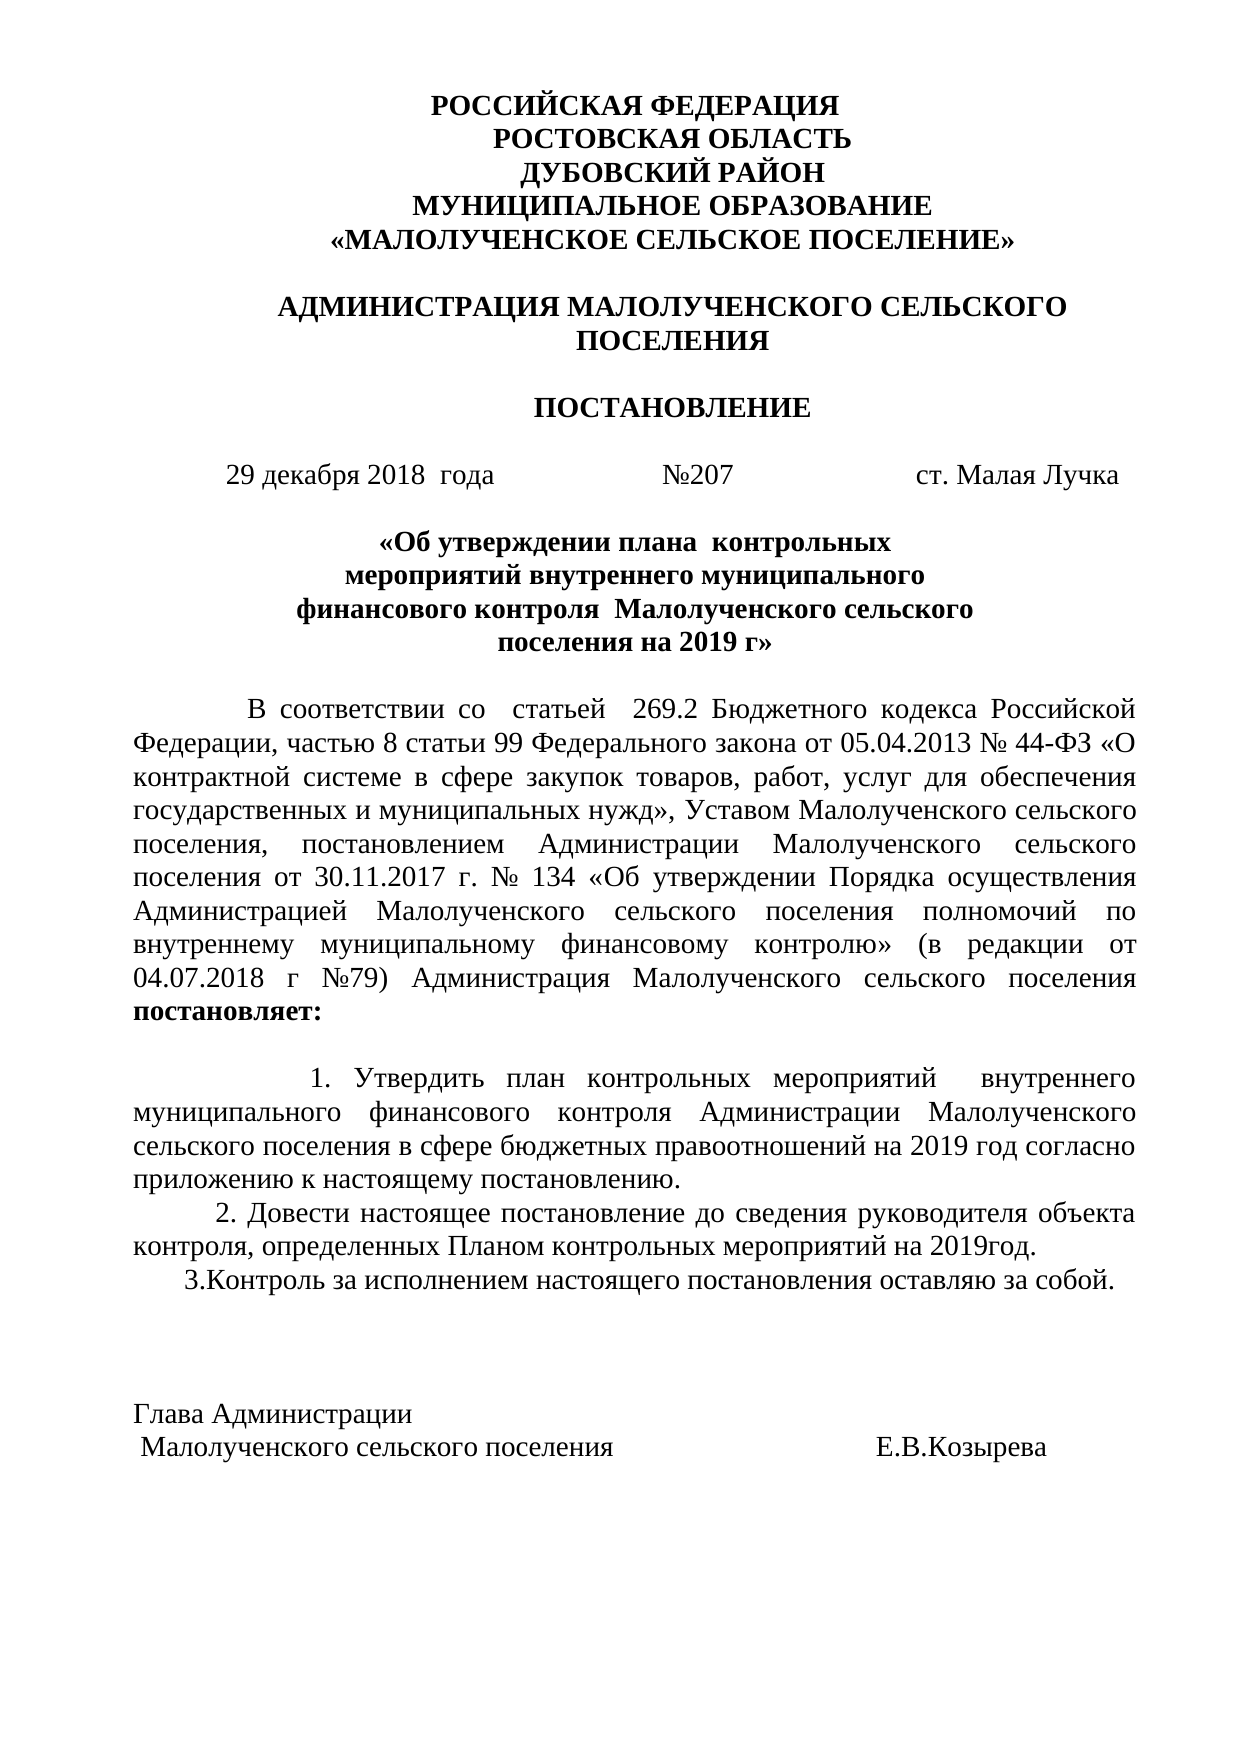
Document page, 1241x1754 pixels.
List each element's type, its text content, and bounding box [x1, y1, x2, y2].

text В соответствии со статьей 269.2 Бюджетного кодекса Российской Федерации, частью 8 статьи 99 Федерального закона от 05.04.2013 № 44-ФЗ «О контрактной системе в сфере закупок товаров, работ, услуг для обеспечения государственных и муниципальных нужд», Уставом Малолученского сельского поселения, постановлением Администрации Малолученского сельского поселения от 30.11.2017 г. № 134 «Об утверждении Порядка осуществления Администрацией Малолученского сельского поселения полномочий по внутреннему муниципальному финансовому контролю» (в редакции от 04.07.2018 г №79) Администрация Малолученского сельского поселения постановляет: [133, 692, 1137, 1027]
text поселения на 2019 г» [133, 624, 1137, 658]
list 29 декабря 2018 года №207 ст. Малая Лучка [208, 457, 1137, 490]
text Глава Администрации [133, 1396, 1137, 1429]
text «Об утверждении плана контрольных [133, 524, 1137, 557]
list РОСТОВСКАЯ ОБЛАСТЬ [208, 121, 1137, 155]
text финансового контроля Малолученского сельского [133, 591, 1137, 624]
list АДМИНИСТРАЦИЯ МАЛОЛУЧЕНСКОГО СЕЛЬСКОГО ПОСЕЛЕНИЯ [208, 289, 1137, 356]
list МУНИЦИПАЛЬНОЕ ОБРАЗОВАНИЕ [208, 188, 1137, 222]
text мероприятий внутреннего муниципального [133, 557, 1137, 591]
list «МАЛОЛУЧЕНСКОЕ СЕЛЬСКОЕ ПОСЕЛЕНИЕ» [208, 222, 1137, 256]
text 3.Контроль за исполнением настоящего постановления оставляю за собой. [133, 1262, 1137, 1295]
text 2. Довести настоящее постановление до сведения руководителя объекта контроля, определенных Планом контрольных мероприятий на 2019год. [133, 1195, 1137, 1262]
text Малолученского сельского поселения Е.В.Козырева [133, 1429, 1137, 1463]
list ДУБОВСКИЙ РАЙОН [208, 155, 1137, 188]
list ПОСТАНОВЛЕНИЕ [208, 390, 1137, 423]
list РОССИЙСКАЯ ФЕДЕРАЦИЯ [133, 88, 1137, 121]
text 1. Утвердить план контрольных мероприятий внутреннего муниципального финансового контроля Администрации Малолученского сельского поселения в сфере бюджетных правоотношений на 2019 год согласно приложению к настоящему постановлению. [133, 1061, 1137, 1195]
